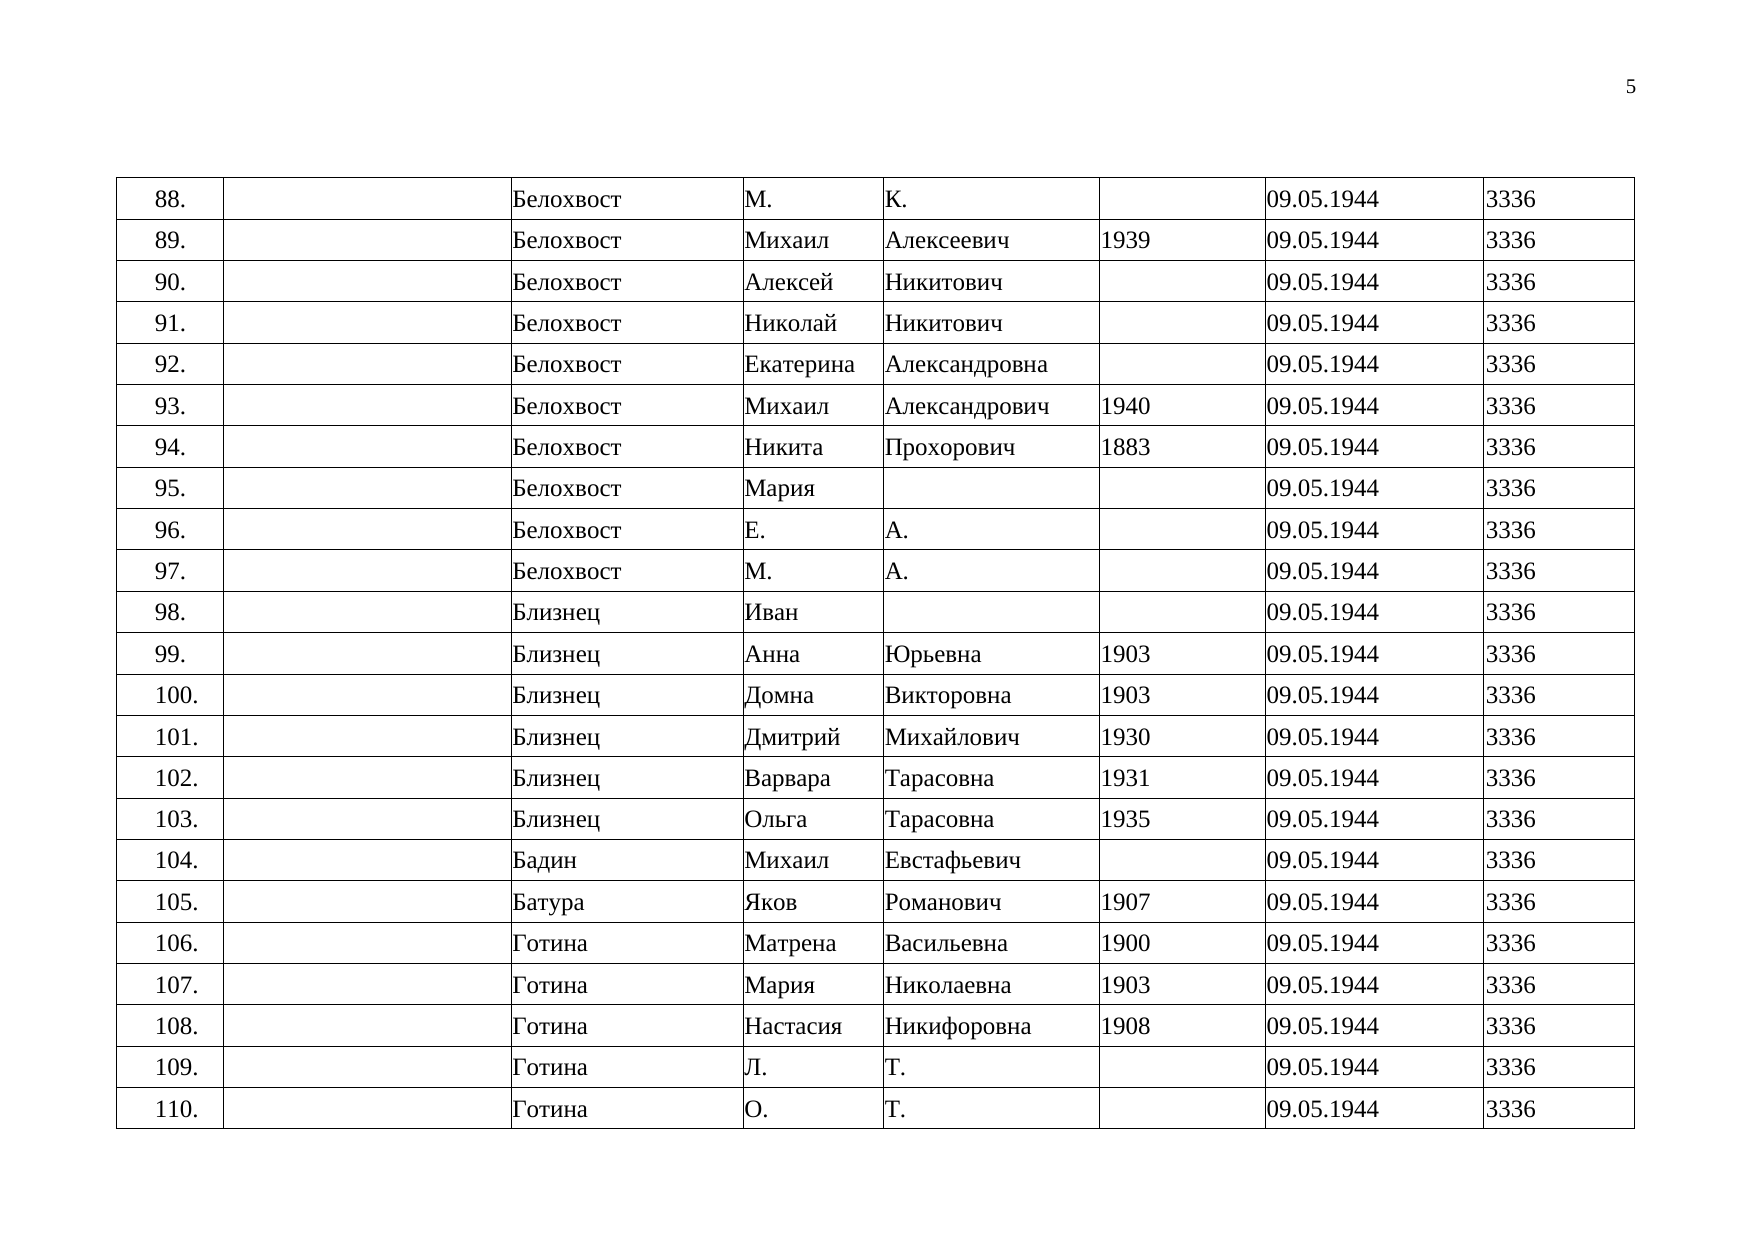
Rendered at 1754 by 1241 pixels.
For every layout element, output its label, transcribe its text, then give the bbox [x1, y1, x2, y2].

table_cell Белохвост [512, 302, 743, 343]
table_cell [224, 302, 511, 343]
table_cell [117, 840, 223, 880]
table_cell Т. [884, 1047, 1099, 1087]
table_cell Е. [744, 509, 883, 549]
table_cell [117, 964, 223, 1004]
table_cell 3336 [1484, 1047, 1634, 1087]
table_cell [1100, 468, 1265, 508]
table_cell 1908 [1100, 1005, 1265, 1046]
table_cell [224, 509, 511, 549]
table_cell [224, 799, 511, 839]
table_cell 3336 [1484, 468, 1634, 508]
table_cell [884, 468, 1099, 508]
table_cell 1883 [1100, 426, 1265, 467]
table_cell [224, 757, 511, 797]
table_cell Близнец [512, 675, 743, 715]
table_cell М. [744, 178, 883, 218]
table_cell Екатерина [744, 344, 883, 384]
table_cell 09.05.1944 [1266, 881, 1483, 922]
table_cell 09.05.1944 [1266, 923, 1483, 963]
table_cell [117, 468, 223, 508]
table_cell Михаил [744, 840, 883, 880]
table_cell [117, 261, 223, 301]
table_cell Евстафьевич [884, 840, 1099, 880]
table_cell [224, 716, 511, 756]
table_cell [117, 592, 223, 632]
table_cell 3336 [1484, 757, 1634, 797]
table_cell Белохвост [512, 344, 743, 384]
table_cell 3336 [1484, 716, 1634, 756]
table_cell Мария [744, 468, 883, 508]
table_cell [117, 923, 223, 963]
table_cell 09.05.1944 [1266, 220, 1483, 260]
table_cell 3336 [1484, 220, 1634, 260]
table_cell Алексеевич [884, 220, 1099, 260]
table_cell Настасия [744, 1005, 883, 1046]
table_cell Л. [744, 1047, 883, 1087]
table_cell Тарасовна [884, 799, 1099, 839]
table_cell Белохвост [512, 220, 743, 260]
table_cell [1100, 592, 1265, 632]
table_cell Тарасовна [884, 757, 1099, 797]
table_cell [224, 840, 511, 880]
table_cell 1907 [1100, 881, 1265, 922]
table_cell 1903 [1100, 964, 1265, 1004]
table_cell [117, 220, 223, 260]
table_cell 09.05.1944 [1266, 1088, 1483, 1128]
table_cell [224, 178, 511, 218]
table_cell Яков [744, 881, 883, 922]
table_cell [224, 923, 511, 963]
table_cell Иван [744, 592, 883, 632]
table_cell Батура [512, 881, 743, 922]
table_cell [117, 302, 223, 343]
table_cell [117, 509, 223, 549]
table_cell 3336 [1484, 964, 1634, 1004]
table_cell [224, 881, 511, 922]
table_cell 3336 [1484, 799, 1634, 839]
table_cell Близнец [512, 799, 743, 839]
table_cell 3336 [1484, 881, 1634, 922]
table_cell Близнец [512, 592, 743, 632]
table_cell 09.05.1944 [1266, 1005, 1483, 1046]
table_cell 3336 [1484, 923, 1634, 963]
table_cell [224, 675, 511, 715]
table_cell Никитович [884, 261, 1099, 301]
table_cell Варвара [744, 757, 883, 797]
table_cell 1930 [1100, 716, 1265, 756]
table_cell 3336 [1484, 385, 1634, 425]
table_cell Готина [512, 964, 743, 1004]
table_cell Викторовна [884, 675, 1099, 715]
table_cell [1100, 178, 1265, 218]
table_cell 3336 [1484, 1005, 1634, 1046]
table_cell Матрена [744, 923, 883, 963]
table_cell [224, 344, 511, 384]
table_cell [117, 633, 223, 673]
table_cell [224, 1005, 511, 1046]
table_cell Михайлович [884, 716, 1099, 756]
table_cell 3336 [1484, 302, 1634, 343]
table_cell [117, 426, 223, 467]
table_cell Готина [512, 923, 743, 963]
table_cell Михаил [744, 220, 883, 260]
table_cell 09.05.1944 [1266, 799, 1483, 839]
table_cell 09.05.1944 [1266, 840, 1483, 880]
table_cell Белохвост [512, 550, 743, 591]
table_cell 3336 [1484, 344, 1634, 384]
table_cell [224, 468, 511, 508]
table_cell Ольга [744, 799, 883, 839]
table_cell Белохвост [512, 178, 743, 218]
table_cell [117, 716, 223, 756]
table_cell [224, 261, 511, 301]
table_cell 1903 [1100, 633, 1265, 673]
table_cell [1100, 261, 1265, 301]
table_cell 3336 [1484, 592, 1634, 632]
table_cell 09.05.1944 [1266, 385, 1483, 425]
table_cell [224, 550, 511, 591]
table_cell 09.05.1944 [1266, 757, 1483, 797]
table_cell 09.05.1944 [1266, 1047, 1483, 1087]
table_cell Никита [744, 426, 883, 467]
table_cell 09.05.1944 [1266, 550, 1483, 591]
table_cell 09.05.1944 [1266, 509, 1483, 549]
table_cell [1100, 840, 1265, 880]
table_cell [117, 757, 223, 797]
table_cell [224, 385, 511, 425]
table_cell Юрьевна [884, 633, 1099, 673]
table_cell 09.05.1944 [1266, 261, 1483, 301]
table_cell 1931 [1100, 757, 1265, 797]
table_cell [884, 592, 1099, 632]
table_cell [1100, 302, 1265, 343]
table_cell 3336 [1484, 426, 1634, 467]
table_cell [117, 799, 223, 839]
table_cell Николай [744, 302, 883, 343]
table_cell Бадин [512, 840, 743, 880]
table_cell [117, 675, 223, 715]
table_cell 09.05.1944 [1266, 344, 1483, 384]
table_cell Белохвост [512, 468, 743, 508]
table_cell Т. [884, 1088, 1099, 1128]
table_cell [117, 385, 223, 425]
table_cell А. [884, 509, 1099, 549]
table_cell Алексей [744, 261, 883, 301]
table_cell Никифоровна [884, 1005, 1099, 1046]
table_cell [224, 220, 511, 260]
table_cell [224, 426, 511, 467]
table_cell 09.05.1944 [1266, 633, 1483, 673]
table_cell Близнец [512, 633, 743, 673]
table_cell [224, 1088, 511, 1128]
table_cell 3336 [1484, 509, 1634, 549]
table_cell Николаевна [884, 964, 1099, 1004]
table_cell [117, 178, 223, 218]
table_cell Александрович [884, 385, 1099, 425]
table_cell Никитович [884, 302, 1099, 343]
table_cell [1100, 509, 1265, 549]
table_cell 1940 [1100, 385, 1265, 425]
table_cell Прохорович [884, 426, 1099, 467]
table_cell Готина [512, 1088, 743, 1128]
table_cell Анна [744, 633, 883, 673]
table_cell А. [884, 550, 1099, 591]
table_cell Готина [512, 1047, 743, 1087]
table_cell Мария [744, 964, 883, 1004]
table_cell 09.05.1944 [1266, 178, 1483, 218]
table_cell 3336 [1484, 633, 1634, 673]
table_cell Белохвост [512, 509, 743, 549]
table_cell Белохвост [512, 385, 743, 425]
table_cell [117, 1088, 223, 1128]
table_cell 09.05.1944 [1266, 716, 1483, 756]
table_cell [117, 881, 223, 922]
table_cell 1939 [1100, 220, 1265, 260]
table_cell 3336 [1484, 261, 1634, 301]
table_cell [224, 1047, 511, 1087]
table_cell [1100, 1047, 1265, 1087]
table_cell 09.05.1944 [1266, 675, 1483, 715]
table_cell [1100, 550, 1265, 591]
table_cell [117, 1005, 223, 1046]
table_cell М. [744, 550, 883, 591]
table_cell 3336 [1484, 1088, 1634, 1128]
table_cell Домна [744, 675, 883, 715]
table_cell [224, 964, 511, 1004]
table_cell [1100, 1088, 1265, 1128]
table_cell Романович [884, 881, 1099, 922]
table_cell О. [744, 1088, 883, 1128]
table_cell Близнец [512, 757, 743, 797]
table_cell 09.05.1944 [1266, 426, 1483, 467]
table_cell [224, 633, 511, 673]
table_cell 3336 [1484, 550, 1634, 591]
table_cell [117, 1047, 223, 1087]
table_cell К. [884, 178, 1099, 218]
table_cell 09.05.1944 [1266, 468, 1483, 508]
table_cell 09.05.1944 [1266, 964, 1483, 1004]
table_cell 3336 [1484, 178, 1634, 218]
table_cell 09.05.1944 [1266, 302, 1483, 343]
table_cell 1935 [1100, 799, 1265, 839]
table_cell 3336 [1484, 840, 1634, 880]
table_cell Белохвост [512, 261, 743, 301]
table_cell 1903 [1100, 675, 1265, 715]
table_cell [1100, 344, 1265, 384]
table_cell Близнец [512, 716, 743, 756]
table_cell [117, 344, 223, 384]
table_cell [224, 592, 511, 632]
table_cell 09.05.1944 [1266, 592, 1483, 632]
table_cell Александровна [884, 344, 1099, 384]
table_cell Дмитрий [744, 716, 883, 756]
table_cell Васильевна [884, 923, 1099, 963]
table_cell Готина [512, 1005, 743, 1046]
table_cell 1900 [1100, 923, 1265, 963]
table_cell Белохвост [512, 426, 743, 467]
table_cell Михаил [744, 385, 883, 425]
table_cell [117, 550, 223, 591]
table_cell 3336 [1484, 675, 1634, 715]
